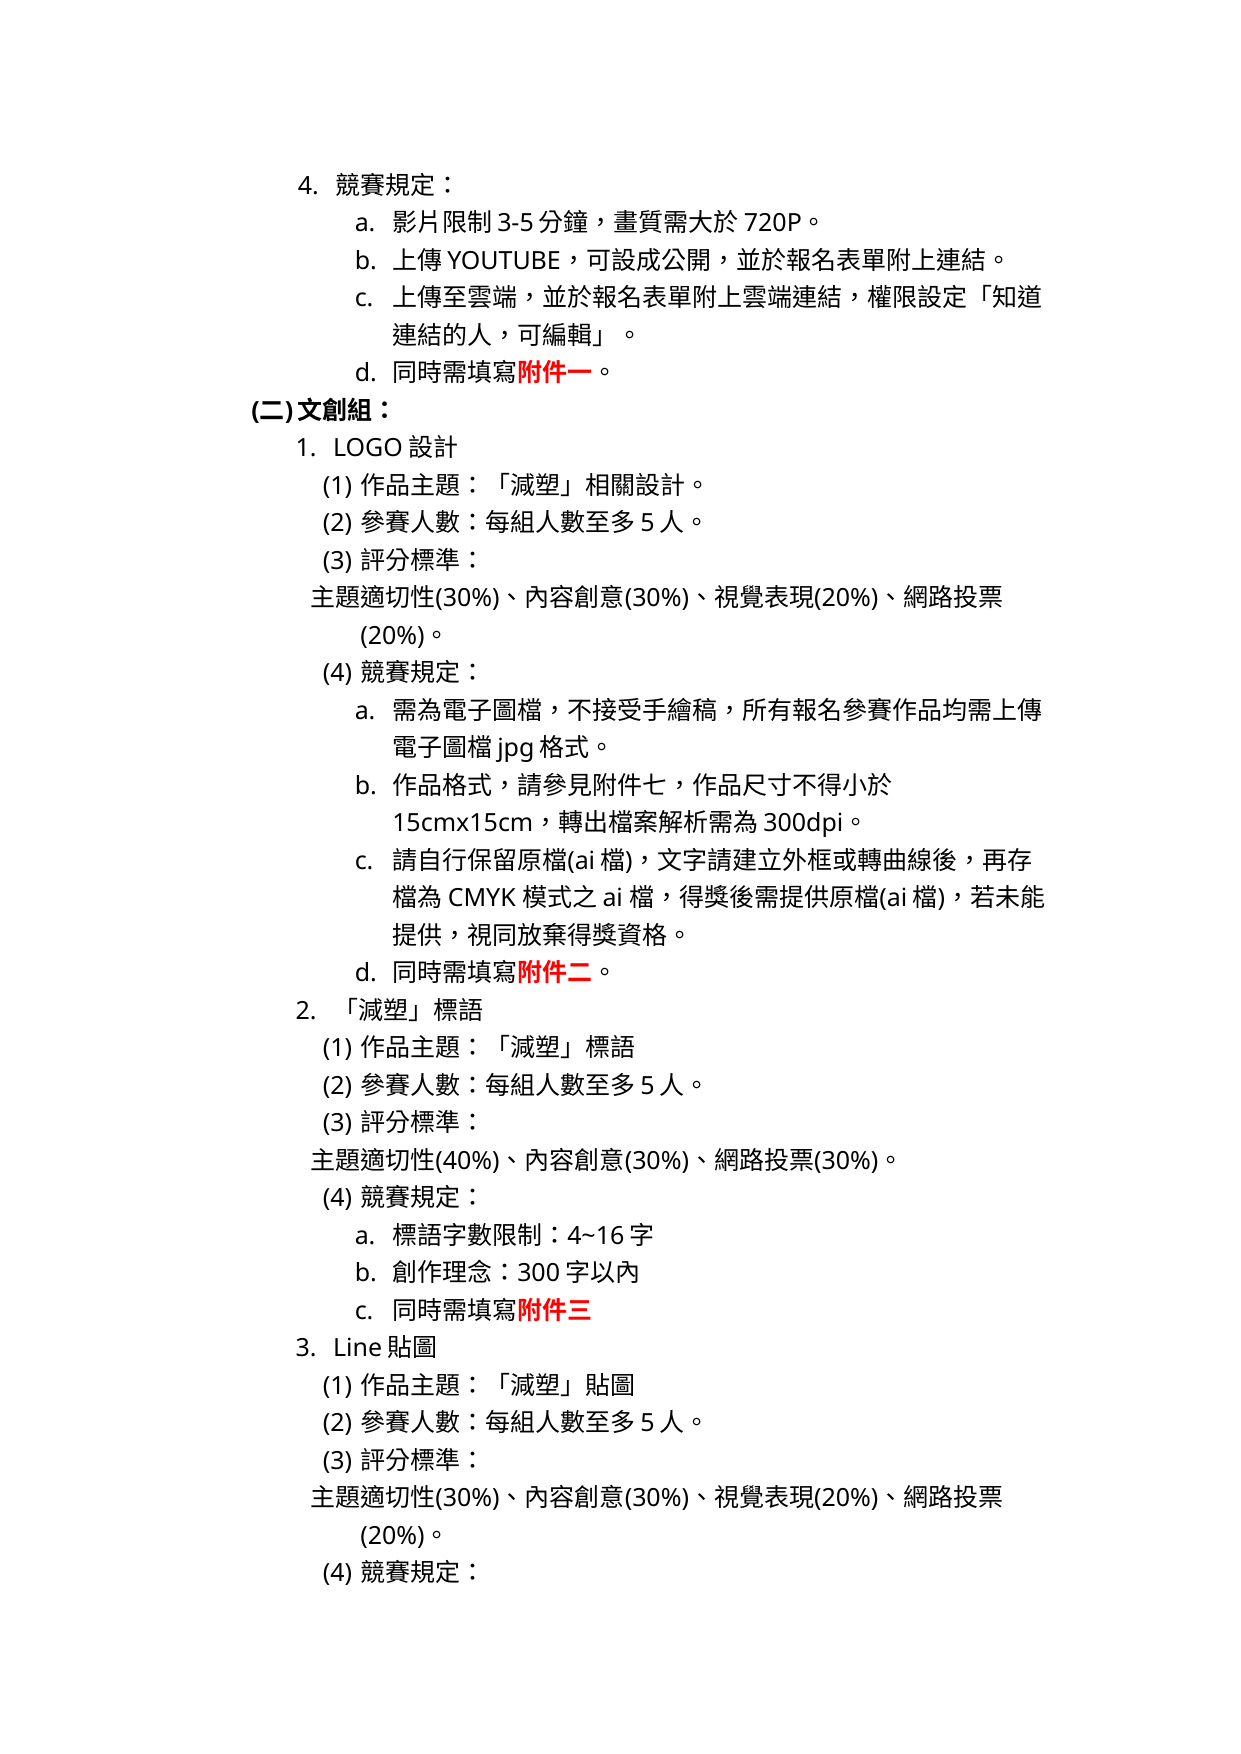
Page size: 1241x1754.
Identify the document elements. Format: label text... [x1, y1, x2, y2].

list 評分標準： [323, 539, 1053, 577]
list 評分標準： [323, 1439, 1053, 1477]
list 競賽規定： [323, 1177, 1053, 1214]
list 作品主題：「減塑」標語 [323, 1027, 1053, 1064]
list 作品主題：「減塑」相關設計。 [323, 464, 1053, 502]
list 創作理念：300字以內 [354, 1252, 1053, 1289]
list 參賽人數：每組人數至多5人。 [323, 1064, 1053, 1102]
list 競賽規定： [298, 164, 1053, 202]
list 競賽規定： [323, 1552, 1053, 1589]
list 影片限制3-5分鐘，畫質需大於720P。 [354, 202, 1053, 239]
list 「減塑」標語 [295, 989, 1053, 1027]
list 作品主題：「減塑」貼圖 [323, 1364, 1053, 1402]
list 標語字數限制：4~16字 [354, 1214, 1053, 1252]
text 主題適切性(40%)、內容創意(30%)、網路投票(30%)。 [310, 1139, 1053, 1177]
list 同時需填寫附件二。 [354, 952, 1053, 989]
list 參賽人數：每組人數至多5人。 [323, 502, 1053, 539]
list 同時需填寫附件一。 [354, 352, 1053, 389]
list LOGO設計 [295, 427, 1053, 464]
list 上傳YOUTUBE，可設成公開，並於報名表單附上連結。 [354, 239, 1053, 277]
list 需為電子圖檔，不接受手繪稿，所有報名參賽作品均需上傳電子圖檔jpg格式。 [354, 689, 1053, 764]
list 文創組： [251, 389, 1053, 427]
list Line貼圖 [295, 1327, 1053, 1364]
list 作品格式，請參見附件七，作品尺寸不得小於15cmx15cm，轉出檔案解析需為300dpi。 [354, 764, 1053, 839]
text 主題適切性(30%)、內容創意(30%)、視覺表現(20%)、網路投票(20%)。 [310, 577, 1053, 652]
list 上傳至雲端，並於報名表單附上雲端連結，權限設定「知道連結的人，可編輯」。 [354, 277, 1053, 352]
list 請自行保留原檔(ai檔)，文字請建立外框或轉曲線後，再存檔為 CMYK 模式之ai 檔，得獎後需提供原檔(ai檔)，若未能提供，視同放棄得獎資格。 [354, 839, 1053, 952]
list 評分標準： [323, 1102, 1053, 1139]
list 競賽規定： [323, 652, 1053, 689]
list 同時需填寫附件三 [354, 1289, 1053, 1327]
text 主題適切性(30%)、內容創意(30%)、視覺表現(20%)、網路投票(20%)。 [310, 1477, 1053, 1552]
list 參賽人數：每組人數至多5人。 [323, 1402, 1053, 1439]
